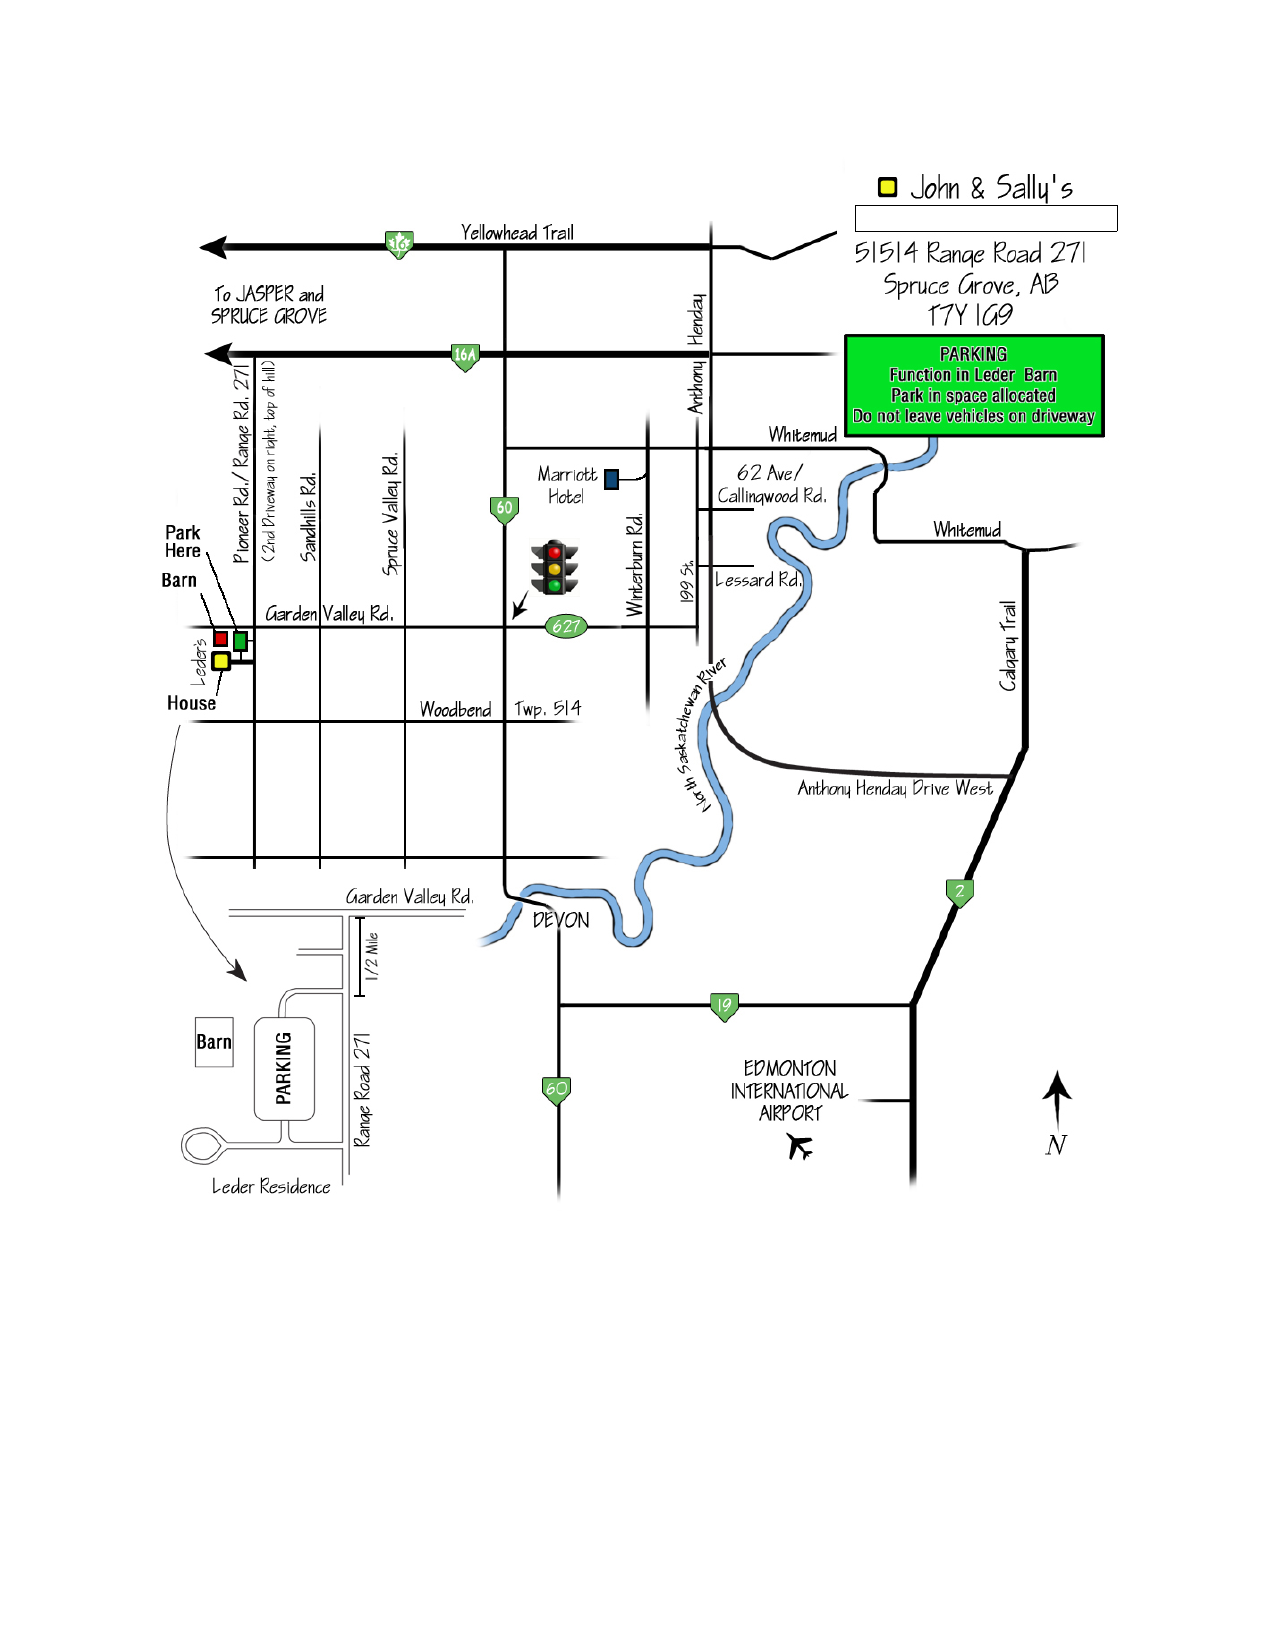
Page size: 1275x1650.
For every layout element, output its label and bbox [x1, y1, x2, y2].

picture [150, 150, 1125, 1211]
